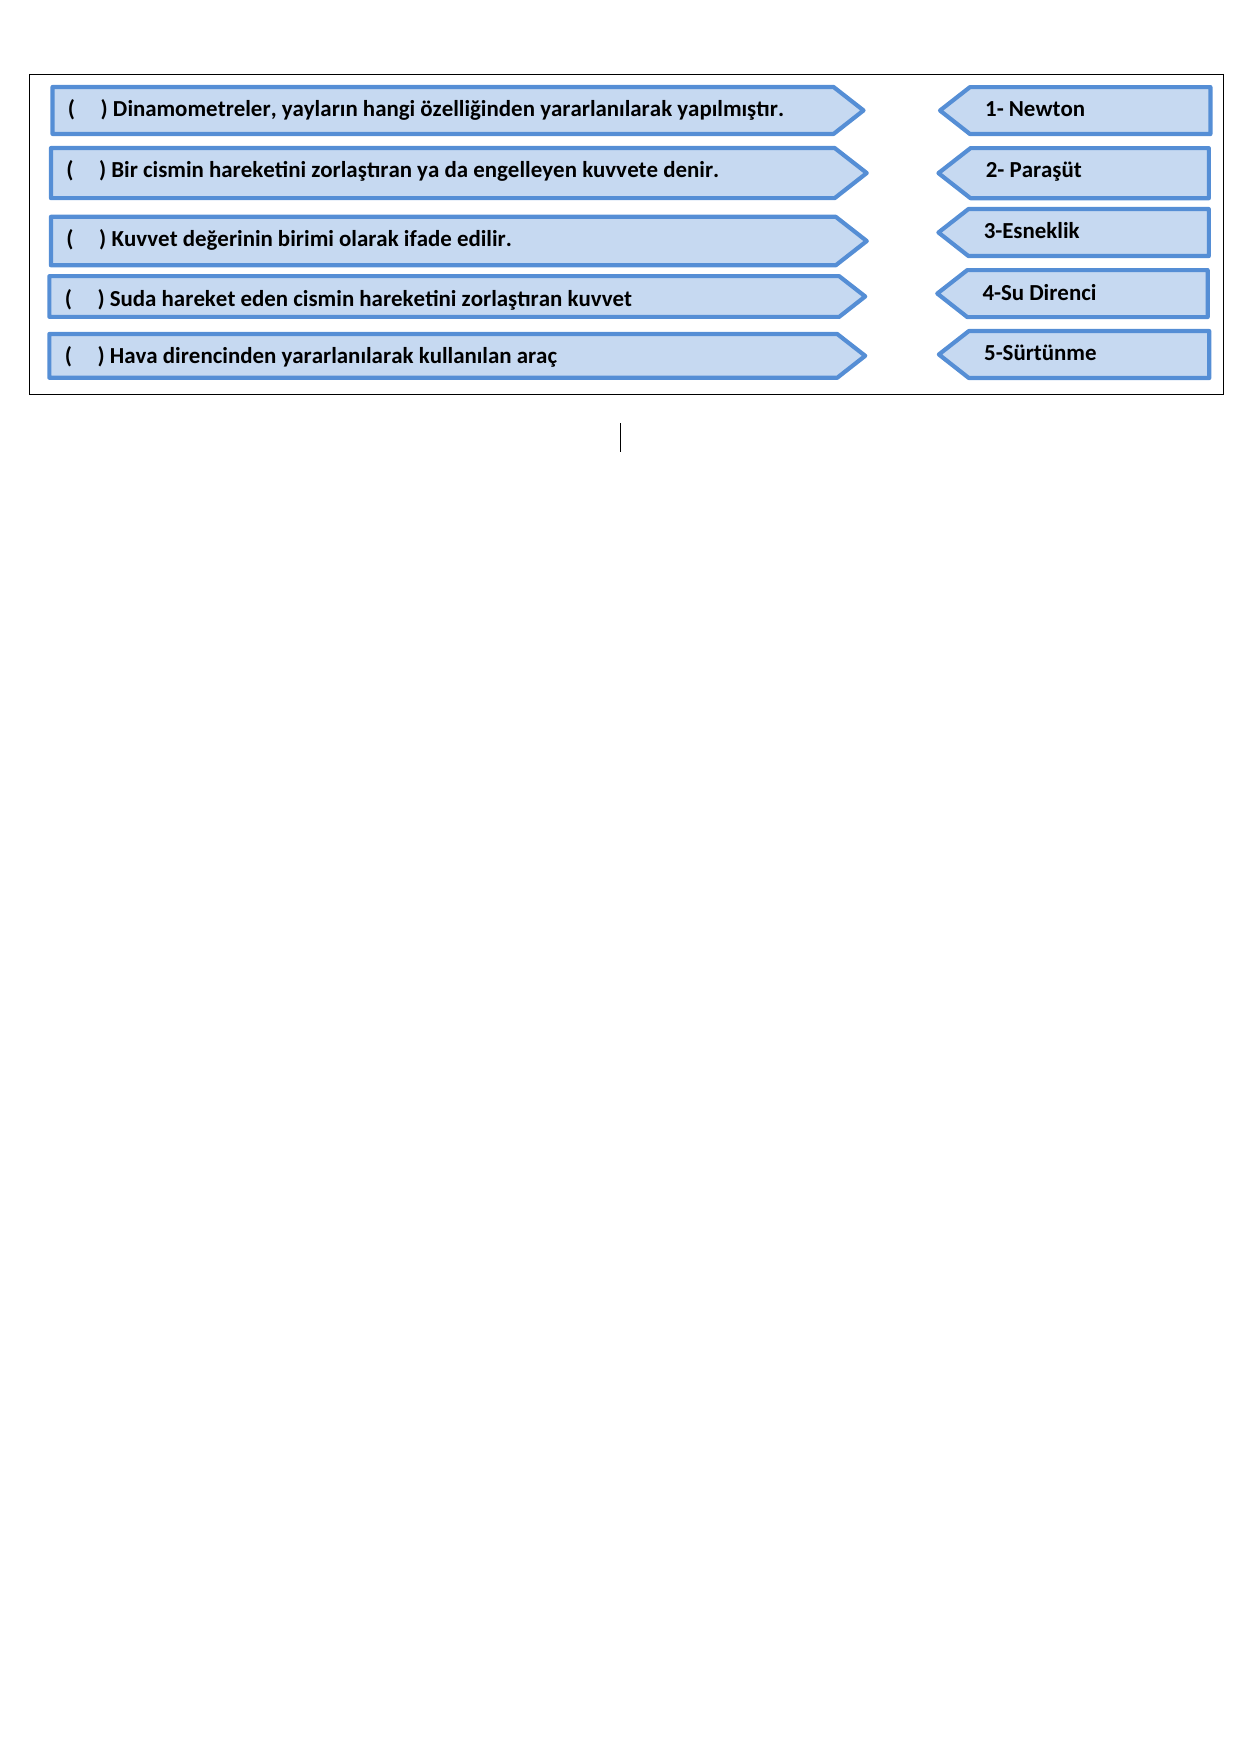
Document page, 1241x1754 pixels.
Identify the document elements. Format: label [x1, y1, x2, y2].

table_cell [30, 75, 1223, 394]
